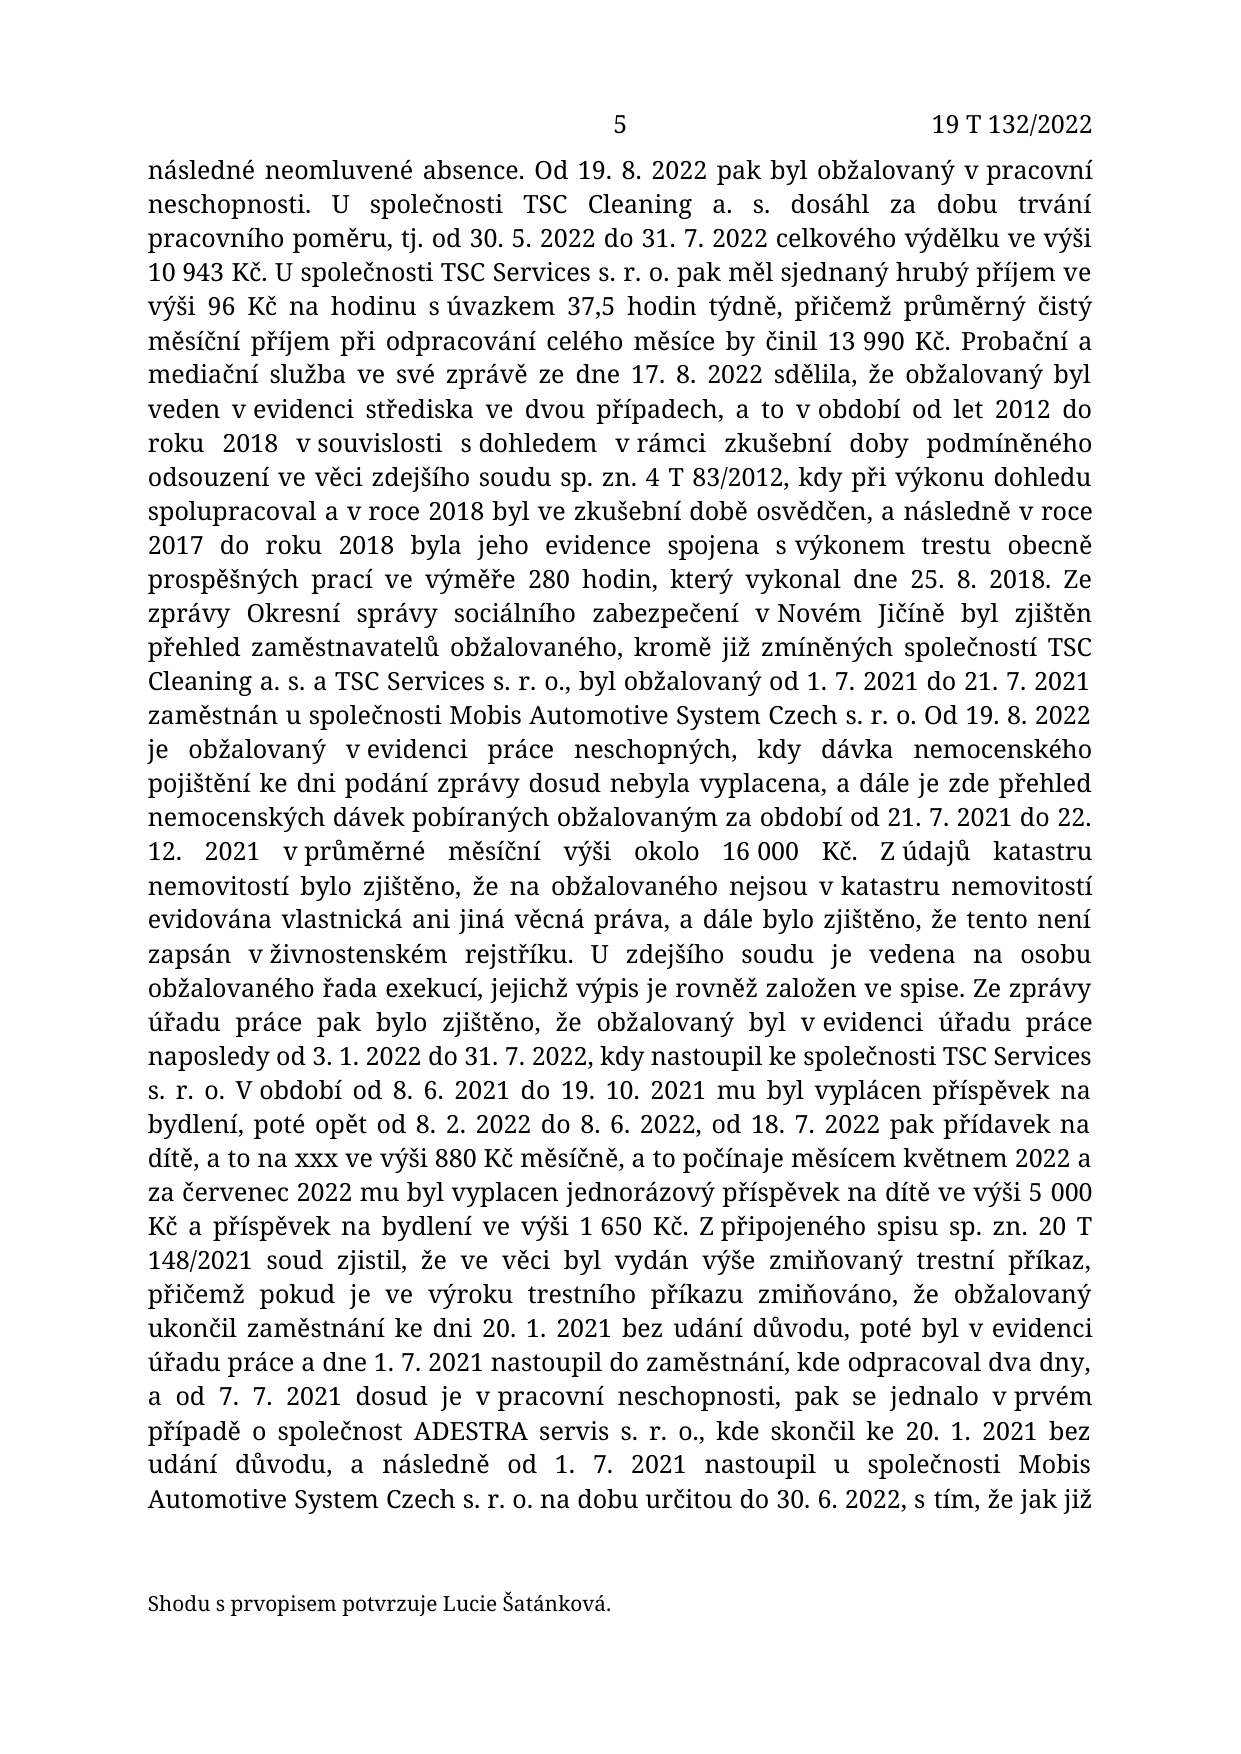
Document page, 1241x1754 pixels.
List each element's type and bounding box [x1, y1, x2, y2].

list [110, 153, 1093, 1515]
